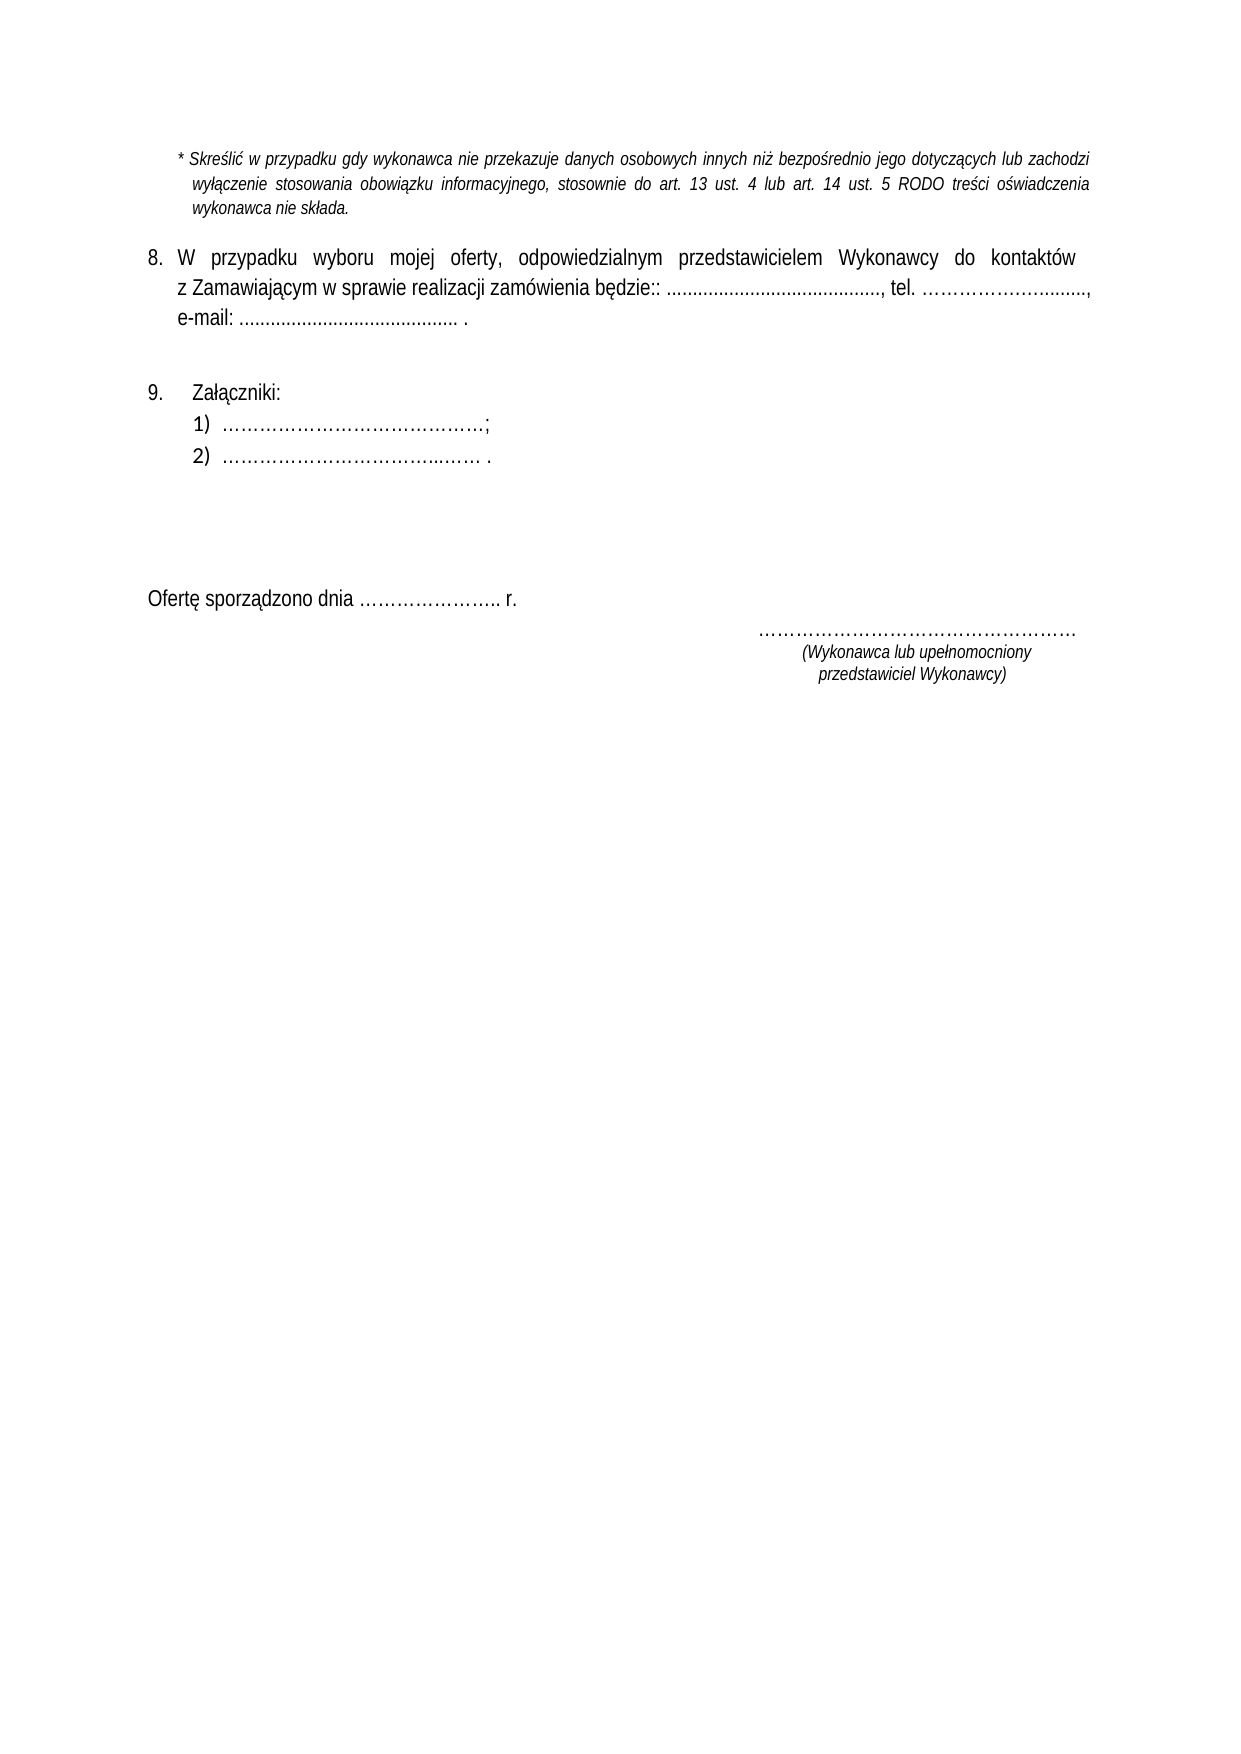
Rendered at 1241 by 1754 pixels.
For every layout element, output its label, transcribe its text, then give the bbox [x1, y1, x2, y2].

text …………………………………………… [664, 615, 1093, 641]
text (Wykonawca lub upełnomocniony [664, 641, 1093, 663]
list W przypadku wyboru mojej oferty, odpowiedzialnym przedstawicielem Wykonawcy do kontaktów z Zamawiającym w sprawie realizacji zamówienia będzie:: ........................................., tel. …………….…........., e-mail: .......................................... . [148, 244, 1093, 331]
list Załączniki: [148, 378, 1093, 405]
list ……………………………………; [192, 409, 1093, 437]
list ……………………………...…… . [192, 441, 1093, 469]
text * Skreślić w przypadku gdy wykonawca nie przekazuje danych osobowych innych niż bezpośrednio jego dotyczących lub zachodzi wyłączenie stosowania obowiązku informacyjnego, stosownie do art. 13 ust. 4 lub art. 14 ust. 5 RODO treści oświadczenia wykonawca nie składa. [177, 148, 1093, 219]
text przedstawiciel Wykonawcy) [664, 663, 1093, 684]
text Ofertę sporządzono dnia ………………….. r. [148, 584, 1093, 611]
